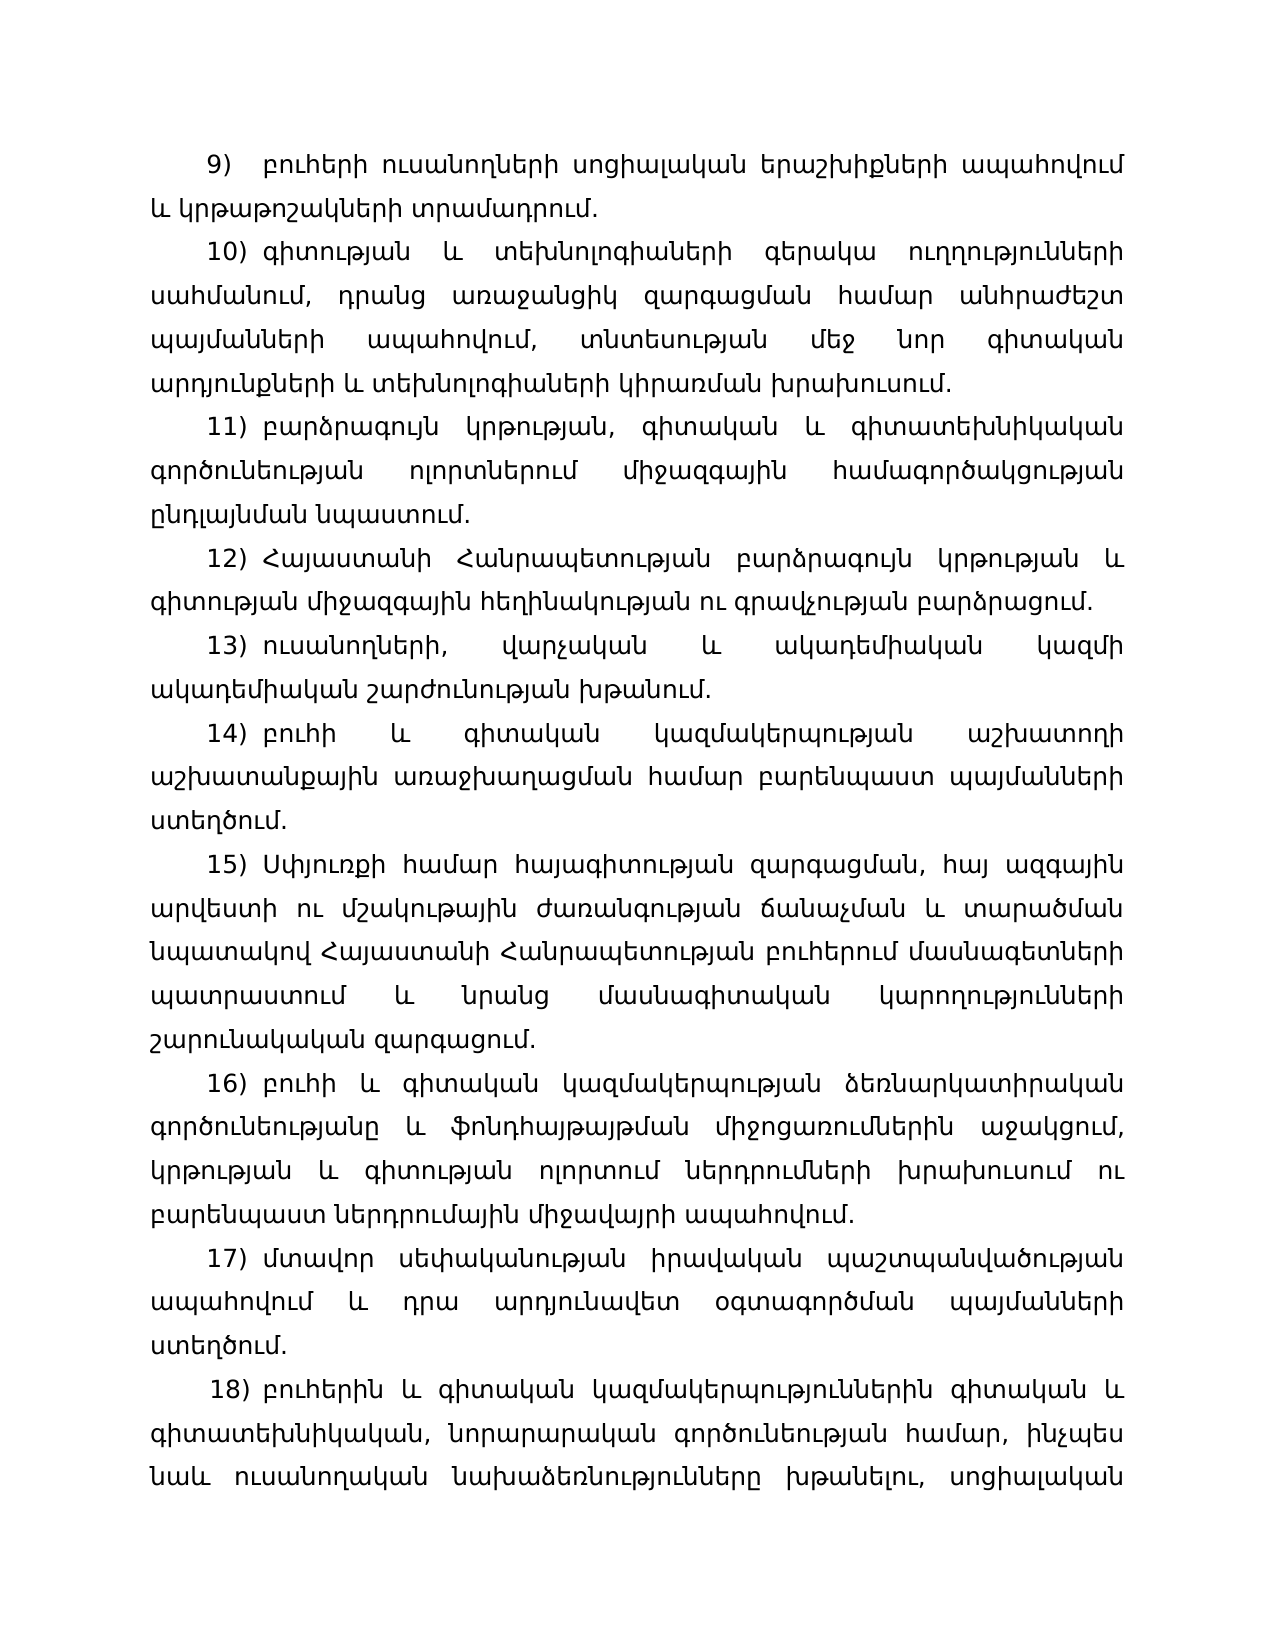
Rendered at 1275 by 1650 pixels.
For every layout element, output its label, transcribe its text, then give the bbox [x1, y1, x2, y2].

list Սփյուռքի համար հայագիտության զարգացման, հայ ազգային արվեստի ու մշակութային ժառանգության ճանաչման և տարածման նպատակով Հայաստանի Հանրապետության բուհերում մասնագետների պատրաստում և նրանց մասնագիտական կարողությունների շարունակական զարգացում. [150, 850, 1125, 1054]
list ուսանողների, վարչական և ակադեմիական կազմի ակադեմիական շարժունության խթանում. [150, 631, 1125, 704]
list բուհի և գիտական կազմակերպության ձեռնարկատիրական գործունեությանը և ֆոնդհայթայթման միջոցառումներին աջակցում, կրթության և գիտության ոլորտում ներդրումների խրախուսում ու բարենպաստ ներդրումային միջավայրի ապահովում. [150, 1069, 1125, 1229]
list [150, 1375, 1125, 1492]
list գիտության և տեխնոլոգիաների գերակա ուղղությունների սահմանում, դրանց առաջանցիկ զարգացման համար անհրաժեշտ պայմանների ապահովում, տնտեսության մեջ նոր գիտական արդյունքների և տեխնոլոգիաների կիրառման խրախուսում. [150, 237, 1125, 398]
list Հայաստանի Հանրապետության բարձրագույն կրթության և գիտության միջազգային հեղինակության ու գրավչության բարձրացում. [150, 544, 1125, 617]
list մտավոր սեփականության իրավական պաշտպանվածության ապահովում և դրա արդյունավետ օգտագործման պայմանների uտեղծում. [150, 1244, 1125, 1360]
list բուհերի ուսանողների սոցիալական երաշխիքների ապահովում և կրթաթոշակների տրամադրում. [150, 150, 1125, 223]
list բուհի և գիտական կազմակերպության աշխատողի աշխատանքային առաջխաղացման համար բարենպաստ պայմանների ստեղծում. [150, 719, 1125, 835]
list բարձրագույն կրթության, գիտական և գիտատեխնիկական գործունեության ոլորտներում միջազգային համագործակցության ընդլայնման նպաստում. [150, 412, 1125, 529]
